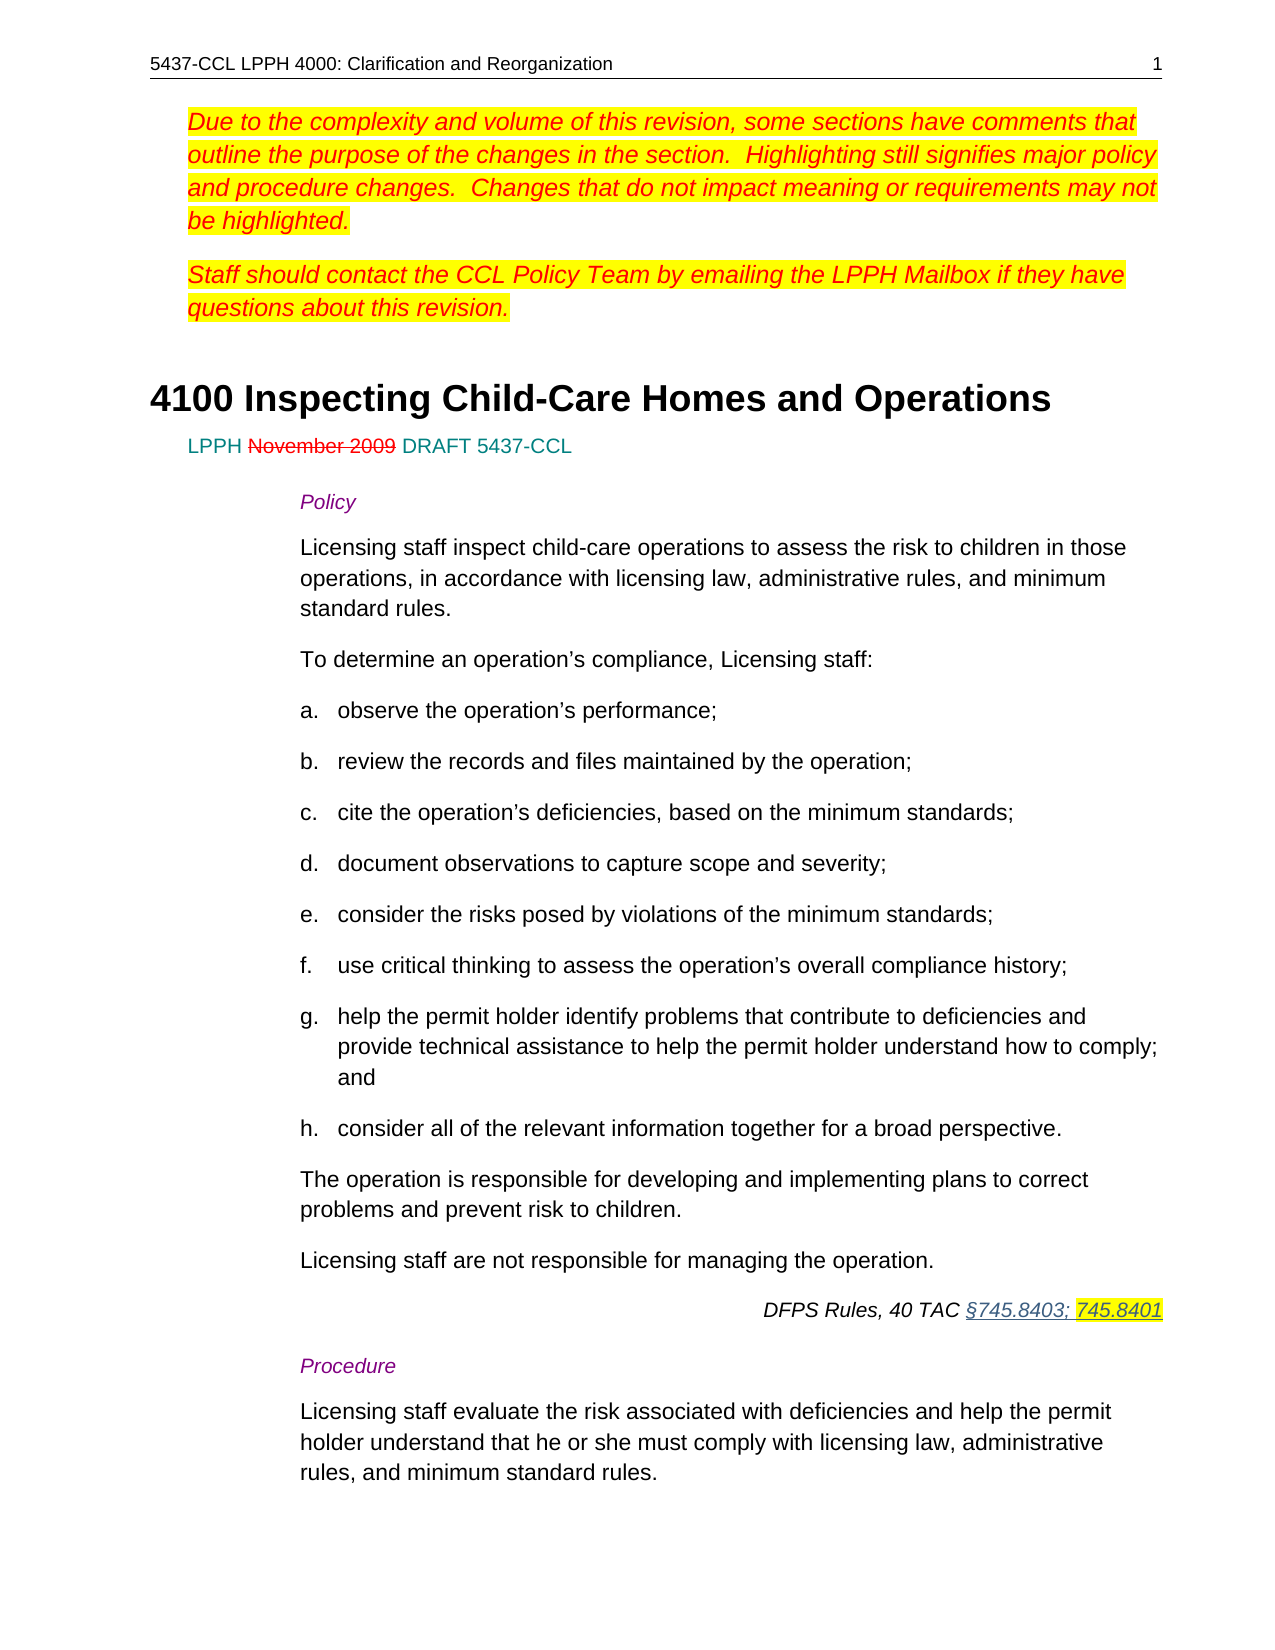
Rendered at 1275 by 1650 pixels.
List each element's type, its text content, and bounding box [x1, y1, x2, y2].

text Licensing staff evaluate the risk associated with deficiencies and help the permit holder understand that he or she must comply with licensing law, administrative rules, and minimum standard rules. [300, 1398, 1162, 1485]
text Licensing staff inspect child-care operations to assess the risk to children in those operations, in accordance with licensing law, administrative rules, and minimum standard rules. [300, 534, 1162, 621]
list g. help the permit holder identify problems that contribute to deficiencies and provide technical assistance to help the permit holder understand how to comply; and [300, 1003, 1162, 1090]
text Policy [300, 482, 1087, 513]
text LPPH November 2009 DRAFT 5437-CCL [187, 434, 1162, 458]
text The operation is responsible for developing and implementing plans to correct problems and prevent risk to children. [300, 1166, 1162, 1222]
list h. consider all of the relevant information together for a broad perspective. [300, 1114, 1162, 1141]
text DFPS Rules, 40 TAC §745.8403; [300, 1298, 1076, 1322]
list d. document observations to capture scope and severity; [300, 850, 1162, 876]
subtitle 4100 Inspecting Child-Care Homes and Operations [150, 376, 1162, 419]
text Staff should contact the CCL Policy Team by emailing the LPPH Mailbox if they have questions about this revision. [187, 260, 1162, 322]
list f. use critical thinking to assess the operation’s overall compliance history; [300, 952, 1162, 978]
text Due to the complexity and volume of this revision, some sections have comments that outline the purpose of the changes in the section. Highlighting still signifies major policy and procedure changes. Changes that do not impact meaning or requirements may not be highlighted. [187, 107, 1162, 235]
list e. consider the risks posed by violations of the minimum standards; [300, 901, 1162, 927]
list c. cite the operation’s deficiencies, based on the minimum standards; [300, 799, 1162, 825]
list a. observe the operation’s performance; [300, 697, 1162, 723]
text Licensing staff are not responsible for managing the operation. [300, 1247, 1162, 1273]
text Procedure [300, 1346, 1087, 1377]
text To determine an operation’s compliance, Licensing staff: [300, 646, 1162, 672]
list b. review the records and files maintained by the operation; [300, 748, 1162, 774]
